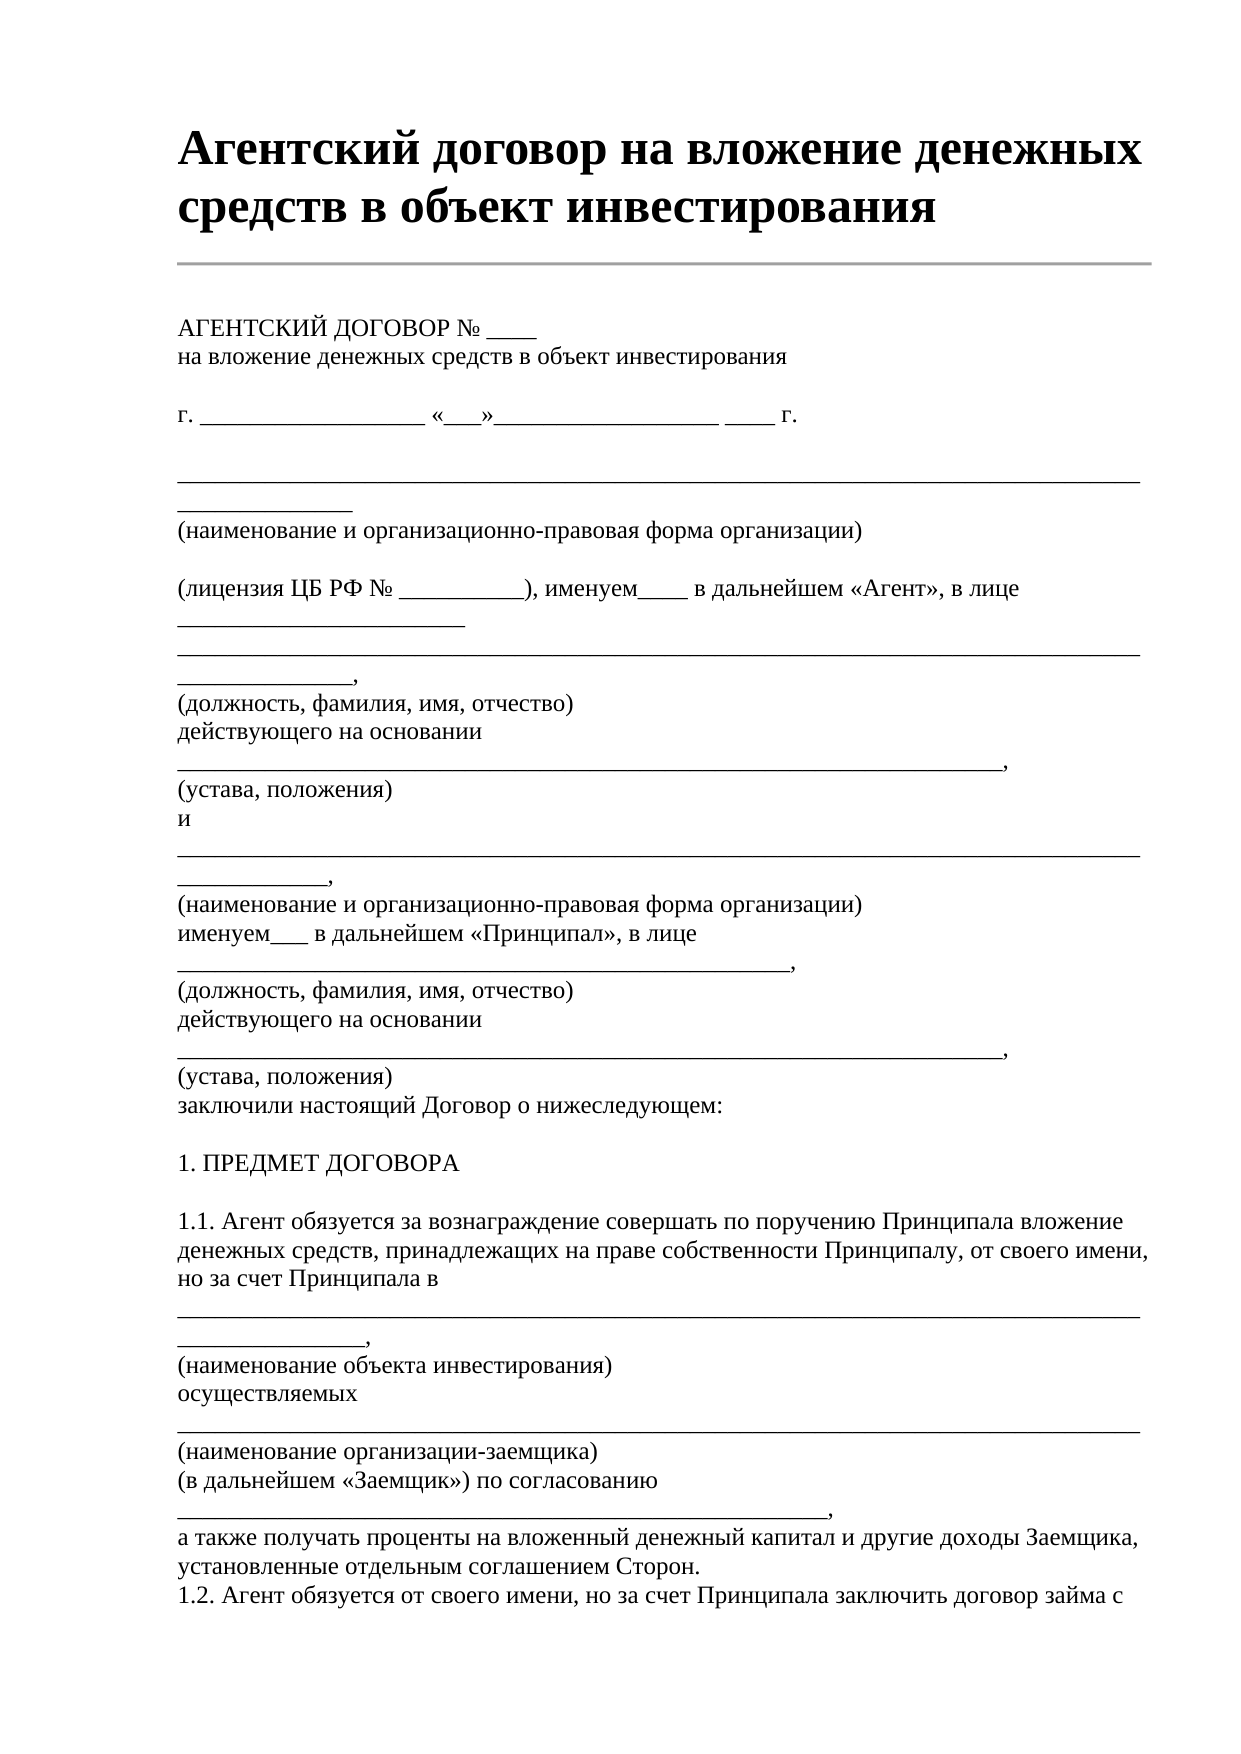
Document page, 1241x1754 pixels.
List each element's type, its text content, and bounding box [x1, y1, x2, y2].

text ___________________________________________________________________________________________ (наименование и организационно-правовая форма организации) [177, 457, 1152, 543]
text (лицензия ЦБ РФ № __________), именуем____ в дальнейшем «Агент», в лице _______________________ ___________________________________________________________________________________________, (должность, фамилия, имя, отчество) действующего на основании __________________________________________________________________, (устава, положения) и _________________________________________________________________________________________, (наименование и организационно-правовая форма организации) именуем___ в дальнейшем «Принципал», в лице _________________________________________________, (должность, фамилия, имя, отчество) действующего на основании __________________________________________________________________, (устава, положения) заключили настоящий Договор о нижеследующем: [177, 573, 1152, 1119]
text г. __________________ «___»__________________ ____ г. [177, 399, 1152, 428]
text АГЕНТСКИЙ ДОГОВОР № ____ на вложение денежных средств в объект инвестирования [177, 313, 1152, 370]
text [177, 1206, 1152, 1608]
text 1. ПРЕДМЕТ ДОГОВОРА [177, 1148, 1152, 1177]
subtitle Агентский договор на вложение денежных средств в объект инвестирования [177, 118, 1152, 233]
